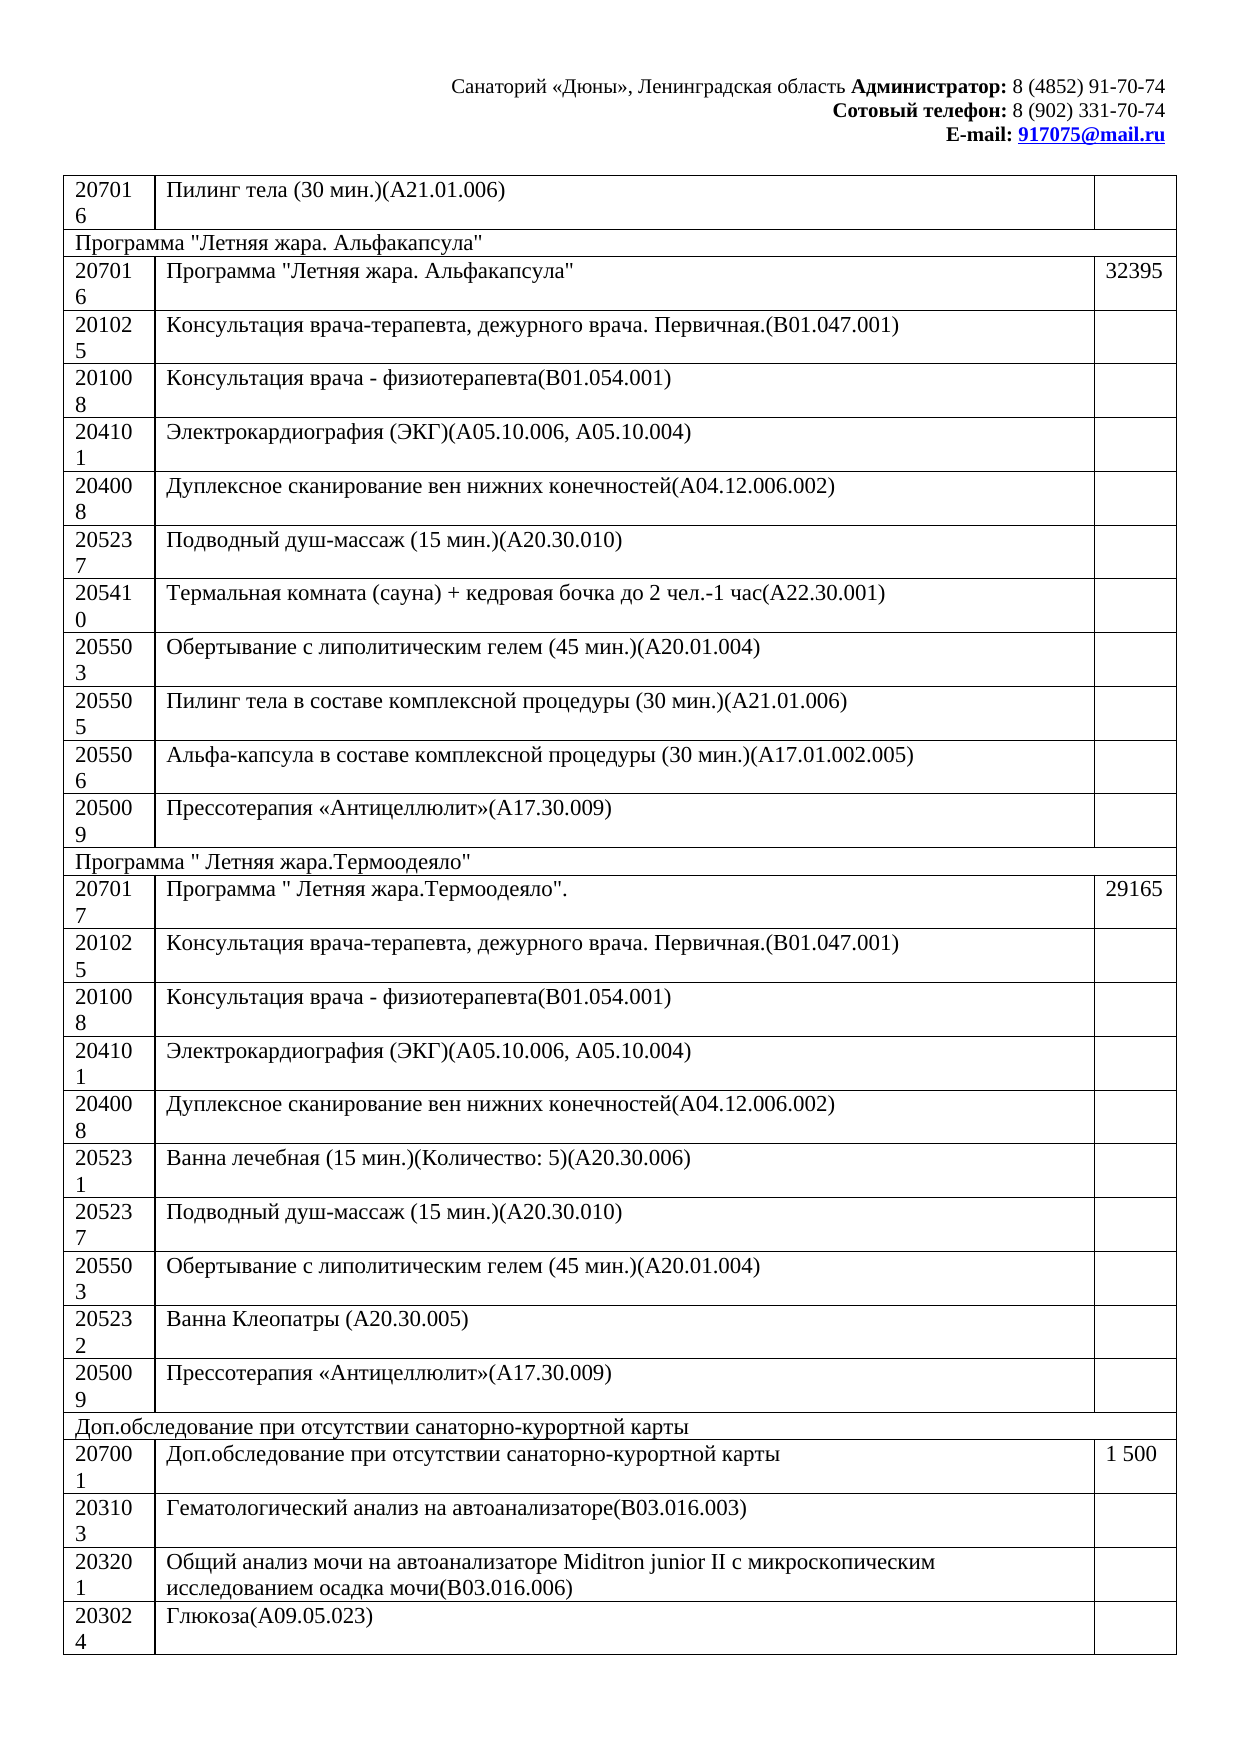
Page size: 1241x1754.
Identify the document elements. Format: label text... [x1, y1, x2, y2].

table_cell 204008 [64, 472, 154, 524]
table_cell Альфа-капсула в составе комплексной процедуры (30 мин.)(A17.01.002.005) [156, 741, 1094, 793]
table_cell 205506 [64, 741, 154, 793]
table_cell [1095, 1602, 1176, 1654]
table_cell Дуплексное сканирование вен нижних конечностей(A04.12.006.002) [156, 472, 1094, 524]
table_cell [1095, 633, 1176, 686]
table_cell Программа "Летняя жара. Альфакапсула" [156, 257, 1094, 309]
table_cell [1095, 472, 1176, 524]
table_cell Консультация врача-терапевта, дежурного врача. Первичная.(B01.047.001) [156, 929, 1094, 982]
table_cell [1095, 526, 1176, 578]
table_cell Консультация врача - физиотерапевта(B01.054.001) [156, 983, 1094, 1036]
table_cell Программа " Летняя жара.Термоодеяло". [156, 876, 1094, 928]
table_cell [1095, 418, 1176, 471]
table_cell 205505 [64, 687, 154, 739]
table_cell [1095, 983, 1176, 1036]
table_cell 205009 [64, 794, 154, 847]
table_cell [1095, 1252, 1176, 1304]
table_cell Ванна лечебная (15 мин.)(Количество: 5)(A20.30.006) [156, 1144, 1094, 1197]
table_cell Подводный душ-массаж (15 мин.)(A20.30.010) [156, 1198, 1094, 1251]
table_cell 205503 [64, 1252, 154, 1304]
table_cell 205237 [64, 526, 154, 578]
table_cell Доп.обследование при отсутствии санаторно-курортной карты [64, 1413, 1176, 1439]
table_cell 1 500 [1095, 1440, 1176, 1493]
table_cell 203024 [64, 1602, 154, 1654]
table_cell Программа "Летняя жара. Альфакапсула" [64, 230, 1176, 256]
table_cell 201008 [64, 983, 154, 1036]
table_cell Пилинг тела (30 мин.)(A21.01.006) [156, 176, 1094, 228]
table_cell Обертывание с липолитическим гелем (45 мин.)(A20.01.004) [156, 1252, 1094, 1304]
table_cell 205237 [64, 1198, 154, 1251]
table_cell [1095, 1091, 1176, 1143]
table_cell Термальная комната (сауна) + кедровая бочка до 2 чел.-1 час(A22.30.001) [156, 579, 1094, 632]
table_cell 205232 [64, 1306, 154, 1358]
table_cell 207016 [64, 176, 154, 228]
table_cell [1095, 176, 1176, 228]
table_cell [1095, 1037, 1176, 1089]
table_cell [1095, 741, 1176, 793]
table_cell [1095, 364, 1176, 417]
table_cell Гематологический анализ на автоанализаторе(B03.016.003) [156, 1494, 1094, 1547]
table_cell 204101 [64, 1037, 154, 1089]
table_cell Глюкоза(A09.05.023) [156, 1602, 1094, 1654]
table_cell 201025 [64, 929, 154, 982]
table_cell [1095, 687, 1176, 739]
table_cell Общий анализ мочи на автоанализаторе Miditron junior II с микроскопическим исследованием осадка мочи(B03.016.006) [156, 1548, 1094, 1601]
table_cell 204101 [64, 418, 154, 471]
table_cell 205009 [64, 1359, 154, 1412]
table_cell 201008 [64, 364, 154, 417]
table_cell Подводный душ-массаж (15 мин.)(A20.30.010) [156, 526, 1094, 578]
table_cell Прессотерапия «Антицеллюлит»(A17.30.009) [156, 794, 1094, 847]
table_cell Пилинг тела в составе комплексной процедуры (30 мин.)(A21.01.006) [156, 687, 1094, 739]
table_cell [1095, 1548, 1176, 1601]
table_cell 201025 [64, 311, 154, 363]
table_cell Электрокардиография (ЭКГ)(A05.10.006, A05.10.004) [156, 1037, 1094, 1089]
table_cell [1095, 1359, 1176, 1412]
table_cell 207017 [64, 876, 154, 928]
table_cell Программа " Летняя жара.Термоодеяло" [64, 848, 1176, 874]
table_cell Доп.обследование при отсутствии санаторно-курортной карты [156, 1440, 1094, 1493]
table_cell [1095, 929, 1176, 982]
table_cell Электрокардиография (ЭКГ)(A05.10.006, A05.10.004) [156, 418, 1094, 471]
table_cell 204008 [64, 1091, 154, 1143]
table_cell Консультация врача - физиотерапевта(B01.054.001) [156, 364, 1094, 417]
table_cell Прессотерапия «Антицеллюлит»(A17.30.009) [156, 1359, 1094, 1412]
table_cell [1095, 1494, 1176, 1547]
table_cell 29165 [1095, 876, 1176, 928]
table_cell 205410 [64, 579, 154, 632]
table_cell 203201 [64, 1548, 154, 1601]
table_cell 207016 [64, 257, 154, 309]
table_cell 32395 [1095, 257, 1176, 309]
table_cell 203103 [64, 1494, 154, 1547]
table_cell 207001 [64, 1440, 154, 1493]
table_cell [1095, 794, 1176, 847]
table_cell [1095, 1198, 1176, 1251]
table_cell [1095, 1306, 1176, 1358]
table_cell [1095, 1144, 1176, 1197]
table_cell [1095, 579, 1176, 632]
table_cell Обертывание с липолитическим гелем (45 мин.)(A20.01.004) [156, 633, 1094, 686]
table_cell [1095, 311, 1176, 363]
table_cell 205231 [64, 1144, 154, 1197]
table_cell 205503 [64, 633, 154, 686]
table_cell Ванна Клеопатры (A20.30.005) [156, 1306, 1094, 1358]
table_cell Консультация врача-терапевта, дежурного врача. Первичная.(B01.047.001) [156, 311, 1094, 363]
table_cell Дуплексное сканирование вен нижних конечностей(A04.12.006.002) [156, 1091, 1094, 1143]
